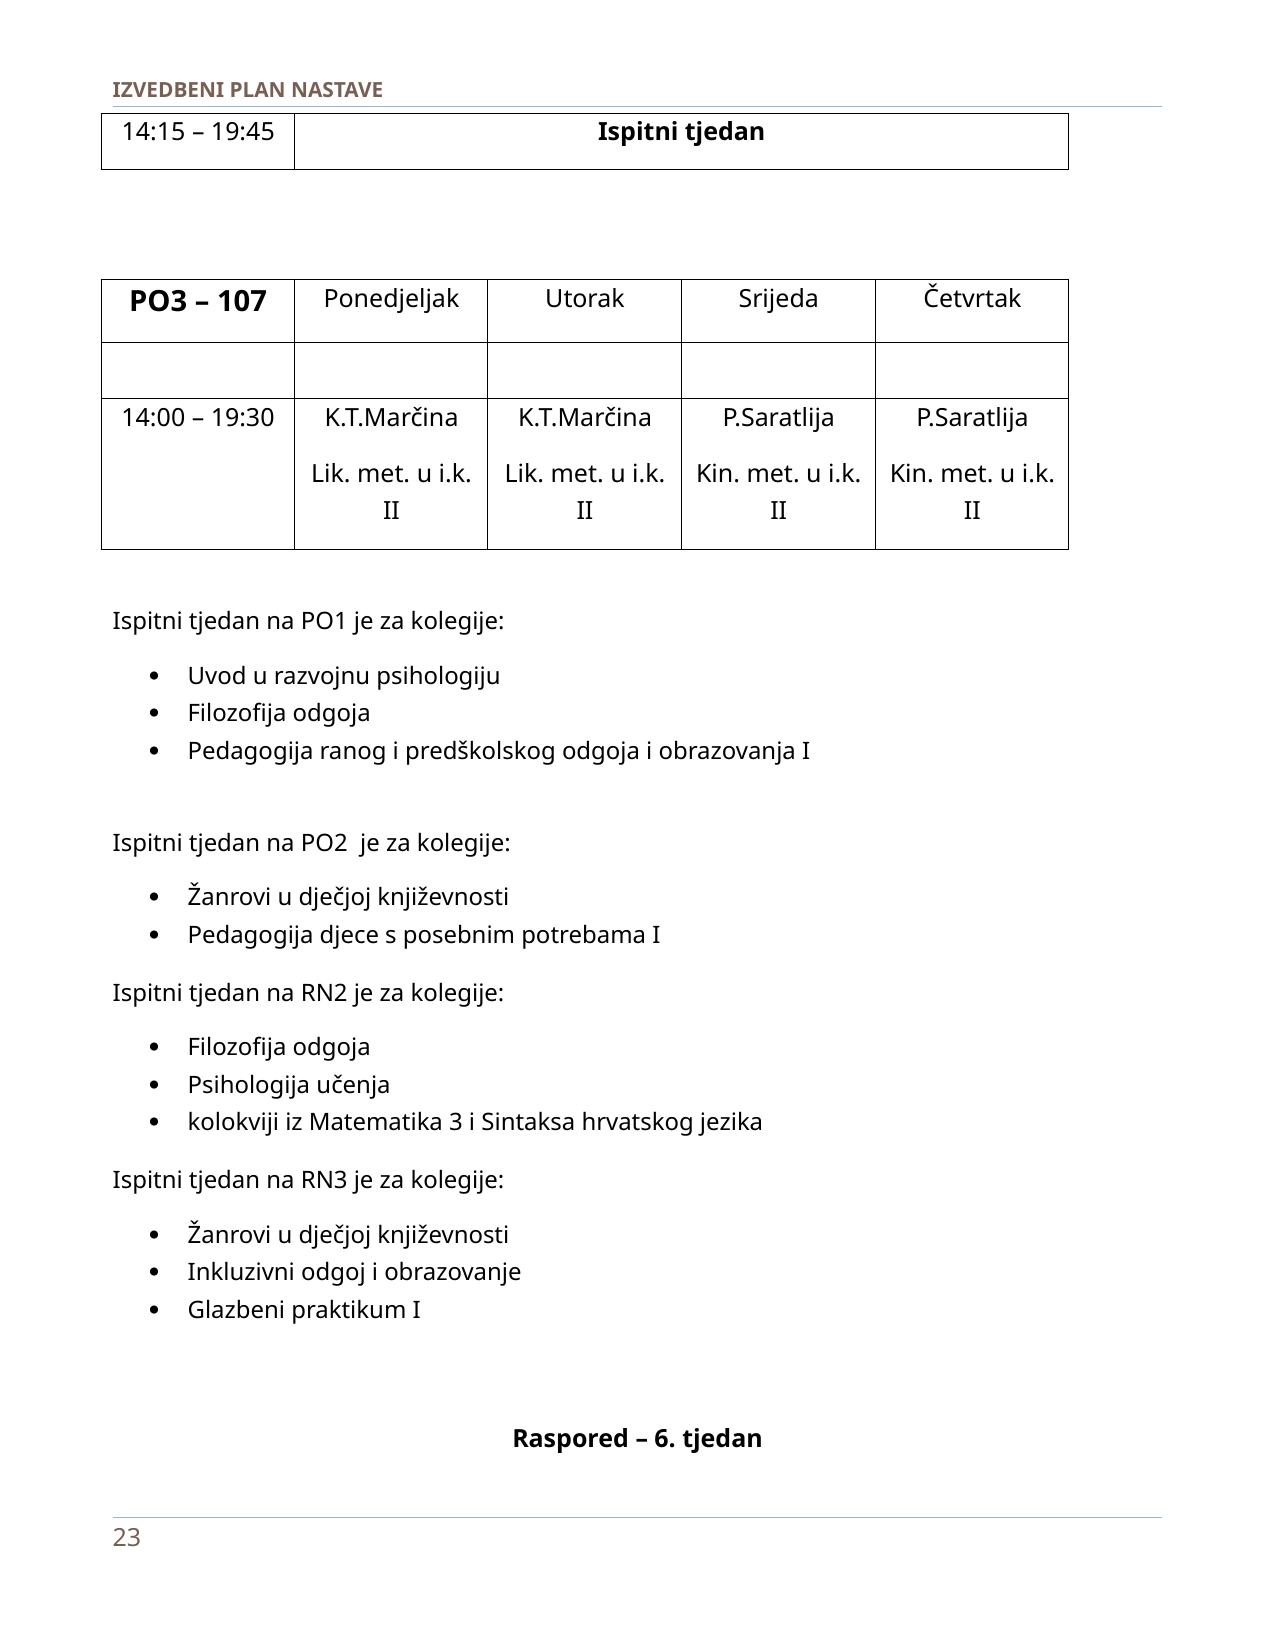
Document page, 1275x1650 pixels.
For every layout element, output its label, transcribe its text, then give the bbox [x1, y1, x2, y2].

table_header Utorak [488, 280, 681, 342]
table_cell 14:00 – 19:30 [102, 399, 294, 548]
table_cell [295, 343, 487, 398]
text Ispitni tjedan na RN3 je za kolegije: [112, 1163, 1162, 1196]
list Filozofija odgoja [150, 1030, 1162, 1063]
list Pedagogija ranog i predškolskog odgoja i obrazovanja I [150, 733, 1162, 766]
table_cell [876, 343, 1068, 398]
text Ispitni tjedan na PO1 je za kolegije: [112, 604, 1162, 637]
list Pedagogija djece s posebnim potrebama I [150, 917, 1162, 950]
table_cell K.T.Marčina Lik. met. u i.k. II [295, 399, 487, 548]
list Psihologija učenja [150, 1068, 1162, 1100]
list Glazbeni praktikum I [150, 1293, 1162, 1325]
table_header Četvrtak [876, 280, 1068, 342]
text Ispitni tjedan na RN2 je za kolegije: [112, 976, 1162, 1008]
list Žanrovi u dječjoj književnosti [150, 1218, 1162, 1250]
list Inkluzivni odgoj i obrazovanje [150, 1255, 1162, 1288]
text Ispitni tjedan na PO2 je za kolegije: [112, 825, 1162, 858]
list kolokviji iz Matematika 3 i Sintaksa hrvatskog jezika [150, 1105, 1162, 1138]
table_header Srijeda [682, 280, 875, 342]
list Uvod u razvojnu psihologiju [150, 659, 1162, 691]
table_cell [102, 343, 294, 398]
table_cell P.Saratlija Kin. met. u i.k. II [876, 399, 1068, 548]
list Filozofija odgoja [150, 696, 1162, 729]
table_header Ponedjeljak [295, 280, 487, 342]
table_cell [682, 343, 875, 398]
table_cell K.T.Marčina Lik. met. u i.k. II [488, 399, 681, 548]
table_header PO3 – 107 [102, 280, 294, 342]
list Žanrovi u dječjoj književnosti [150, 880, 1162, 913]
text Raspored – 6. tjedan [112, 1420, 1162, 1454]
table_cell 14:15 – 19:45 [102, 114, 294, 169]
table_cell P.Saratlija Kin. met. u i.k. II [682, 399, 875, 548]
table_cell [488, 343, 681, 398]
table_cell Ispitni tjedan [295, 114, 1068, 169]
